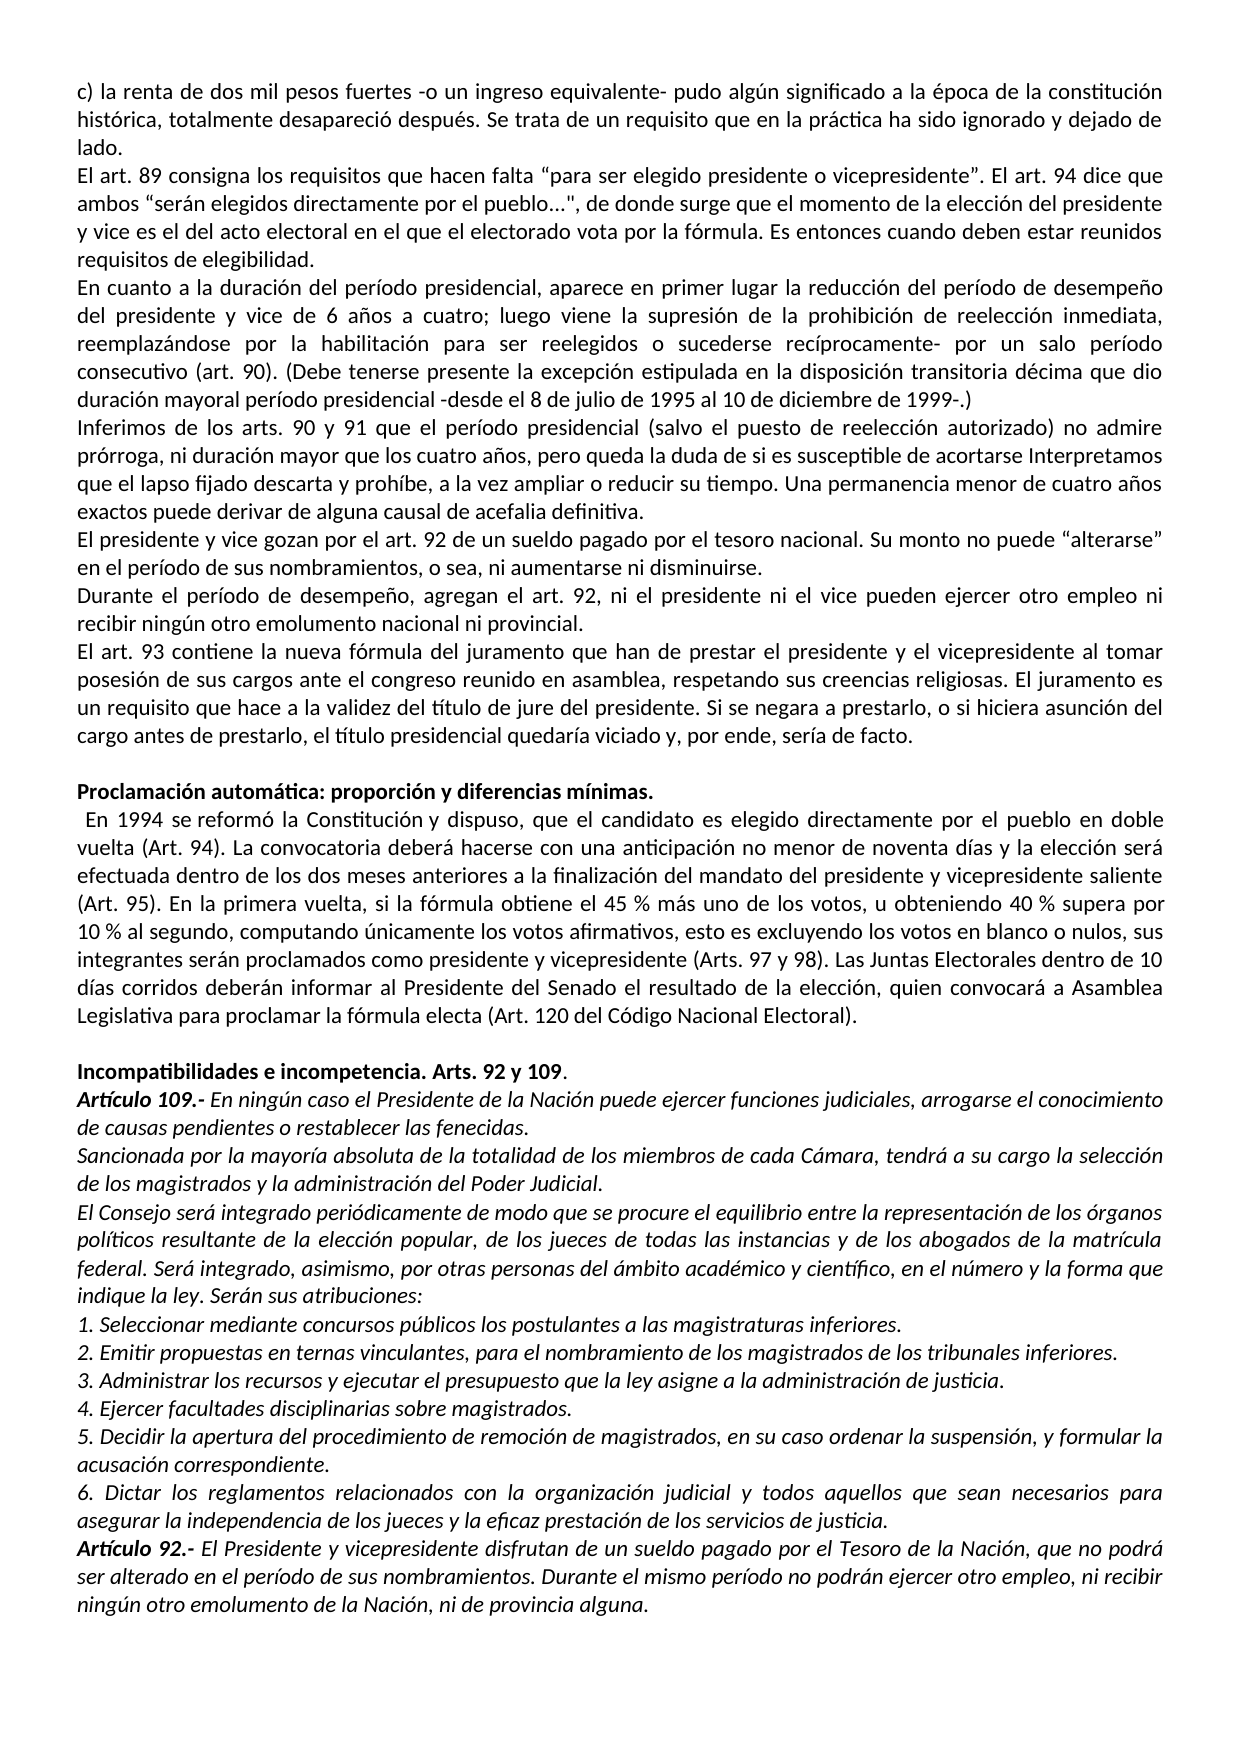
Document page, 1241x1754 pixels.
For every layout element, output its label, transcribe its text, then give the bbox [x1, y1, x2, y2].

text 5. Decidir la apertura del procedimiento de remoción de magistrados, en su caso ordenar la suspensión, y formular la acusación correspondiente. [77, 1422, 1165, 1478]
text 1. Seleccionar mediante concursos públicos los postulantes a las magistraturas inferiores. [77, 1310, 1165, 1338]
text El presidente y vice gozan por el art. 92 de un sueldo pagado por el tesoro nacional. Su monto no puede “alterarse” en el período de sus nombramientos, o sea, ni aumentarse ni disminuirse. [77, 525, 1165, 581]
text Incompatibilidades e incompetencia. Arts. 92 y 109. [77, 1057, 1165, 1086]
text 4. Ejercer facultades disciplinarias sobre magistrados. [77, 1394, 1165, 1422]
text El Consejo será integrado periódicamente de modo que se procure el equilibrio entre la representación de los órganos políticos resultante de la elección popular, de los jueces de todas las instancias y de los abogados de la matrícula federal. Será integrado, asimismo, por otras personas del ámbito académico y científico, en el número y la forma que indique la ley. Serán sus atribuciones: [77, 1198, 1165, 1310]
text En 1994 se reformó la Constitución y dispuso, que el candidato es elegido directamente por el pueblo en doble vuelta (Art. 94). La convocatoria deberá hacerse con una anticipación no menor de noventa días y la elección será efectuada dentro de los dos meses anteriores a la finalización del mandato del presidente y vicepresidente saliente (Art. 95). En la primera vuelta, si la fórmula obtiene el 45 % más uno de los votos, u obteniendo 40 % supera por 10 % al segundo, computando únicamente los votos afirmativos, esto es excluyendo los votos en blanco o nulos, sus integrantes serán proclamados como presidente y vicepresidente (Arts. 97 y 98). Las Juntas Electorales dentro de 10 días corridos deberán informar al Presidente del Senado el resultado de la elección, quien convocará a Asamblea Legislativa para proclamar la fórmula electa (Art. 120 del Código Nacional Electoral). [77, 805, 1165, 1029]
text Durante el período de desempeño, agregan el art. 92, ni el presidente ni el vice pueden ejercer otro empleo ni recibir ningún otro emolumento nacional ni provincial. [77, 581, 1165, 637]
text 2. Emitir propuestas en ternas vinculantes, para el nombramiento de los magistrados de los tribunales inferiores. [77, 1338, 1165, 1366]
text El art. 93 contiene la nueva fórmula del juramento que han de prestar el presidente y el vicepresidente al tomar posesión de sus cargos ante el congreso reunido en asamblea, respetando sus creencias religiosas. El juramento es un requisito que hace a la validez del título de jure del presidente. Si se negara a prestarlo, o si hiciera asunción del cargo antes de prestarlo, el título presidencial quedaría viciado y, por ende, sería de facto. [77, 637, 1165, 749]
text 3. Administrar los recursos y ejecutar el presupuesto que la ley asigne a la administración de justicia. [77, 1366, 1165, 1394]
text Proclamación automática: proporción y diferencias mínimas. [77, 777, 1165, 805]
text El art. 89 consigna los requisitos que hacen falta “para ser elegido presidente o vicepresidente”. El art. 94 dice que ambos “serán elegidos directamente por el pueblo...", de donde surge que el momento de la elección del presidente y vice es el del acto electoral en el que el electorado vota por la fórmula. Es entonces cuando deben estar reunidos requisitos de elegibilidad. [77, 161, 1165, 273]
text 6. Dictar los reglamentos relacionados con la organización judicial y todos aquellos que sean necesarios para asegurar la independencia de los jueces y la eficaz prestación de los servicios de justicia. [77, 1478, 1165, 1534]
text c) la renta de dos mil pesos fuertes -o un ingreso equivalente- pudo algún significado a la época de la constitución histórica, totalmente desapareció después. Se trata de un requisito que en la práctica ha sido ignorado y dejado de lado. [77, 77, 1165, 161]
text Inferimos de los arts. 90 y 91 que el período presidencial (salvo el puesto de reelección autorizado) no admire prórroga, ni duración mayor que los cuatro años, pero queda la duda de si es susceptible de acortarse Interpretamos que el lapso fijado descarta y prohíbe, a la vez ampliar o reducir su tiempo. Una permanencia menor de cuatro años exactos puede derivar de alguna causal de acefalia definitiva. [77, 413, 1165, 525]
text Artículo 92.- El Presidente y vicepresidente disfrutan de un sueldo pagado por el Tesoro de la Nación, que no podrá ser alterado en el período de sus nombramientos. Durante el mismo período no podrán ejercer otro empleo, ni recibir ningún otro emolumento de la Nación, ni de provincia alguna. [77, 1534, 1165, 1618]
text Artículo 109.- En ningún caso el Presidente de la Nación puede ejercer funciones judiciales, arrogarse el conocimiento de causas pendientes o restablecer las fenecidas. [77, 1086, 1165, 1142]
text Sancionada por la mayoría absoluta de la totalidad de los miembros de cada Cámara, tendrá a su cargo la selección de los magistrados y la administración del Poder Judicial. [77, 1142, 1165, 1198]
text En cuanto a la duración del período presidencial, aparece en primer lugar la reducción del período de desempeño del presidente y vice de 6 años a cuatro; luego viene la supresión de la prohibición de reelección inmediata, reemplazándose por la habilitación para ser reelegidos o sucederse recíprocamente- por un salo período consecutivo (art. 90). (Debe tenerse presente la excepción estipulada en la disposición transitoria décima que dio duración mayoral período presidencial -desde el 8 de julio de 1995 al 10 de diciembre de 1999-.) [77, 273, 1165, 413]
